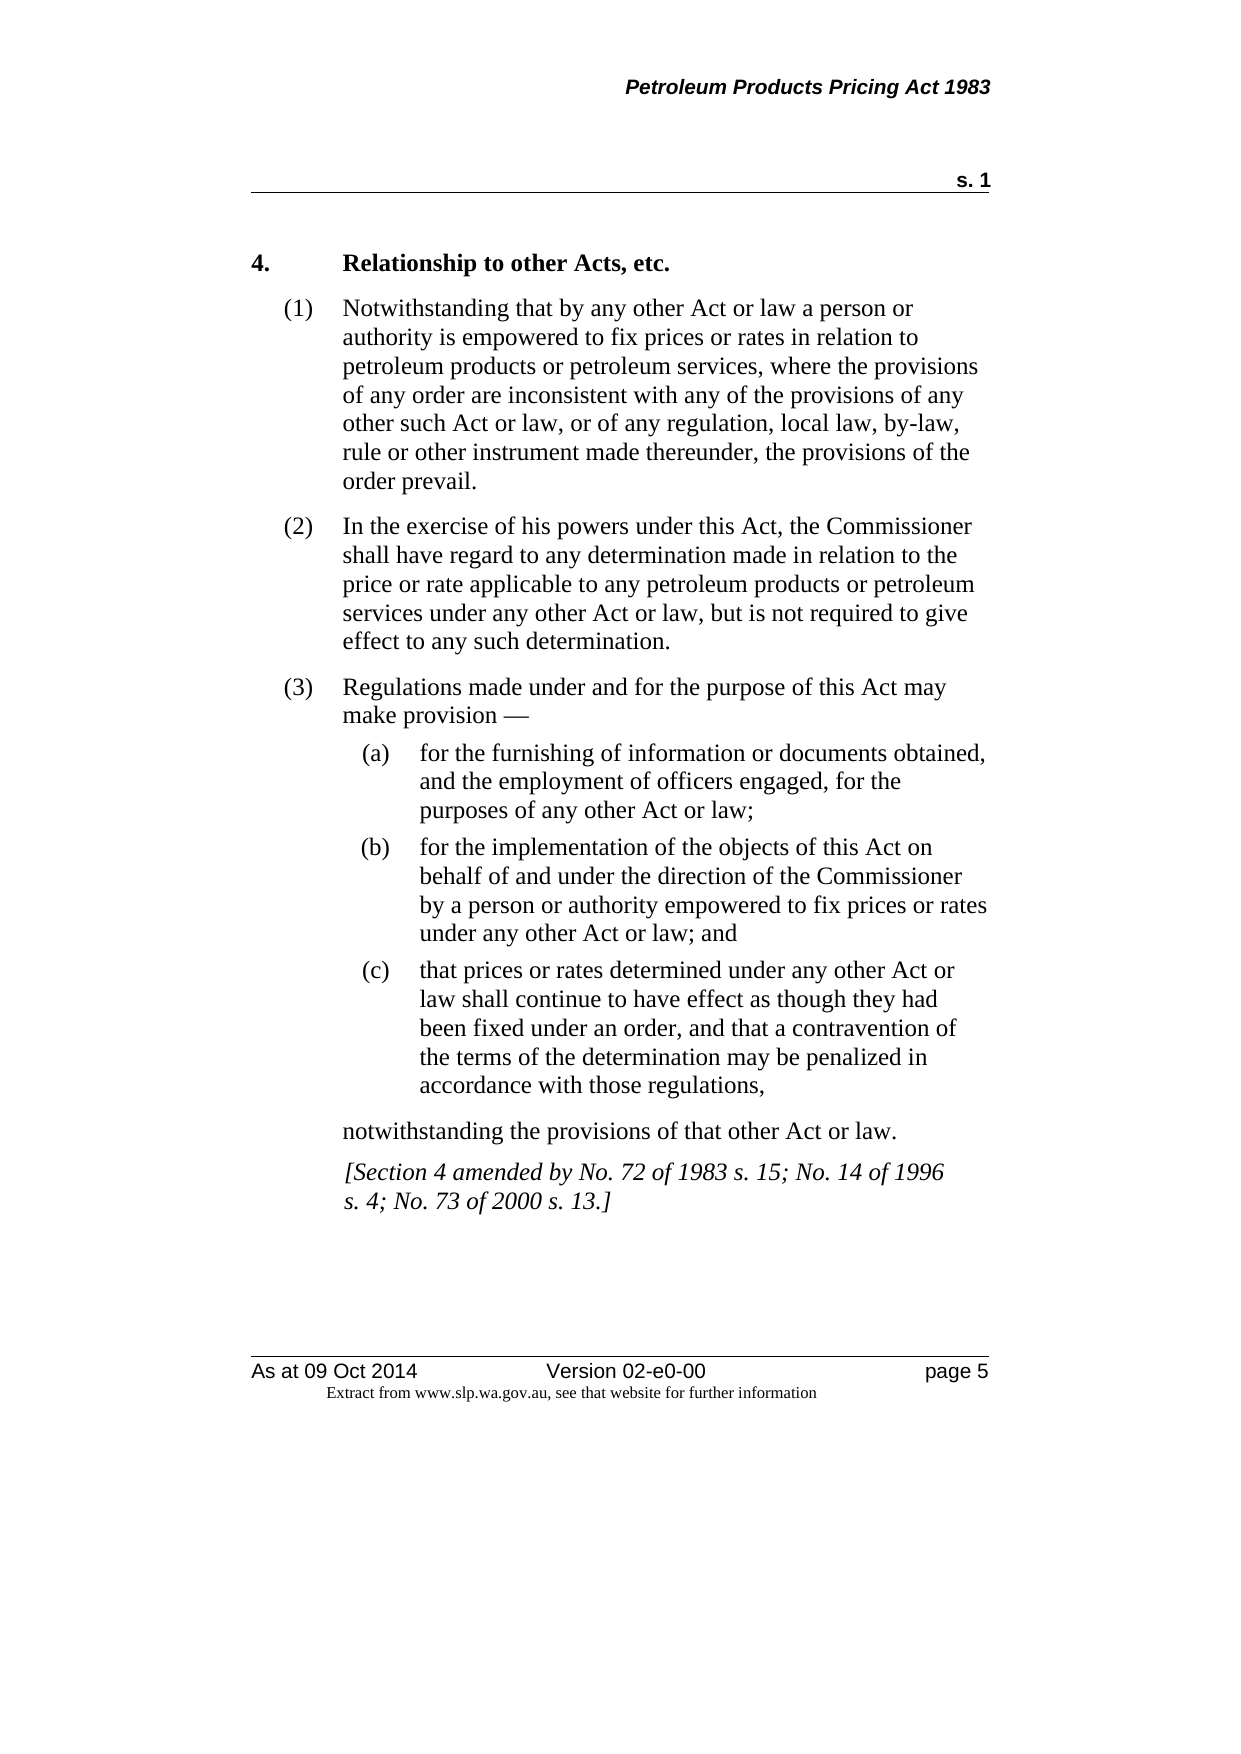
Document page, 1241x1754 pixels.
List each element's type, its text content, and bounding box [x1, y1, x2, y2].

text (3) Regulations made under and for the purpose of this Act may make provision — [251, 672, 989, 729]
text (b) for the implementation of the objects of this Act on behalf of and under the direction of the Commissioner by a person or authority empowered to fix prices or rates under any other Act or law; and [251, 832, 989, 947]
text notwithstanding the provisions of that other Act or law. [251, 1116, 989, 1145]
text (2) In the exercise of his powers under this Act, the Commissioner shall have regard to any determination made in relation to the price or rate applicable to any petroleum products or petroleum services under any other Act or law, but is not required to give effect to any such determination. [251, 511, 989, 655]
text (1) Notwithstanding that by any other Act or law a person or authority is empowered to fix prices or rates in relation to petroleum products or petroleum services, where the provisions of any order are inconsistent with any of the provisions of any other such Act or law, or of any regulation, local law, by-law, rule or other instrument made thereunder, the provisions of the order prevail. [251, 293, 989, 495]
text (a) for the furnishing of information or documents obtained, and the employment of officers engaged, for the purposes of any other Act or law; [251, 738, 989, 824]
text (c) that prices or rates determined under any other Act or law shall continue to have effect as though they had been fixed under an order, and that a contravention of the terms of the determination may be penalized in accordance with those regulations, [251, 956, 989, 1099]
subtitle 4. Relationship to other Acts, etc. [251, 248, 989, 277]
text [Section 4 amended by No. 72 of 1983 s. 15; No. 14 of 1996 s. 4; No. 73 of 2000 s. 13.] [251, 1157, 989, 1215]
